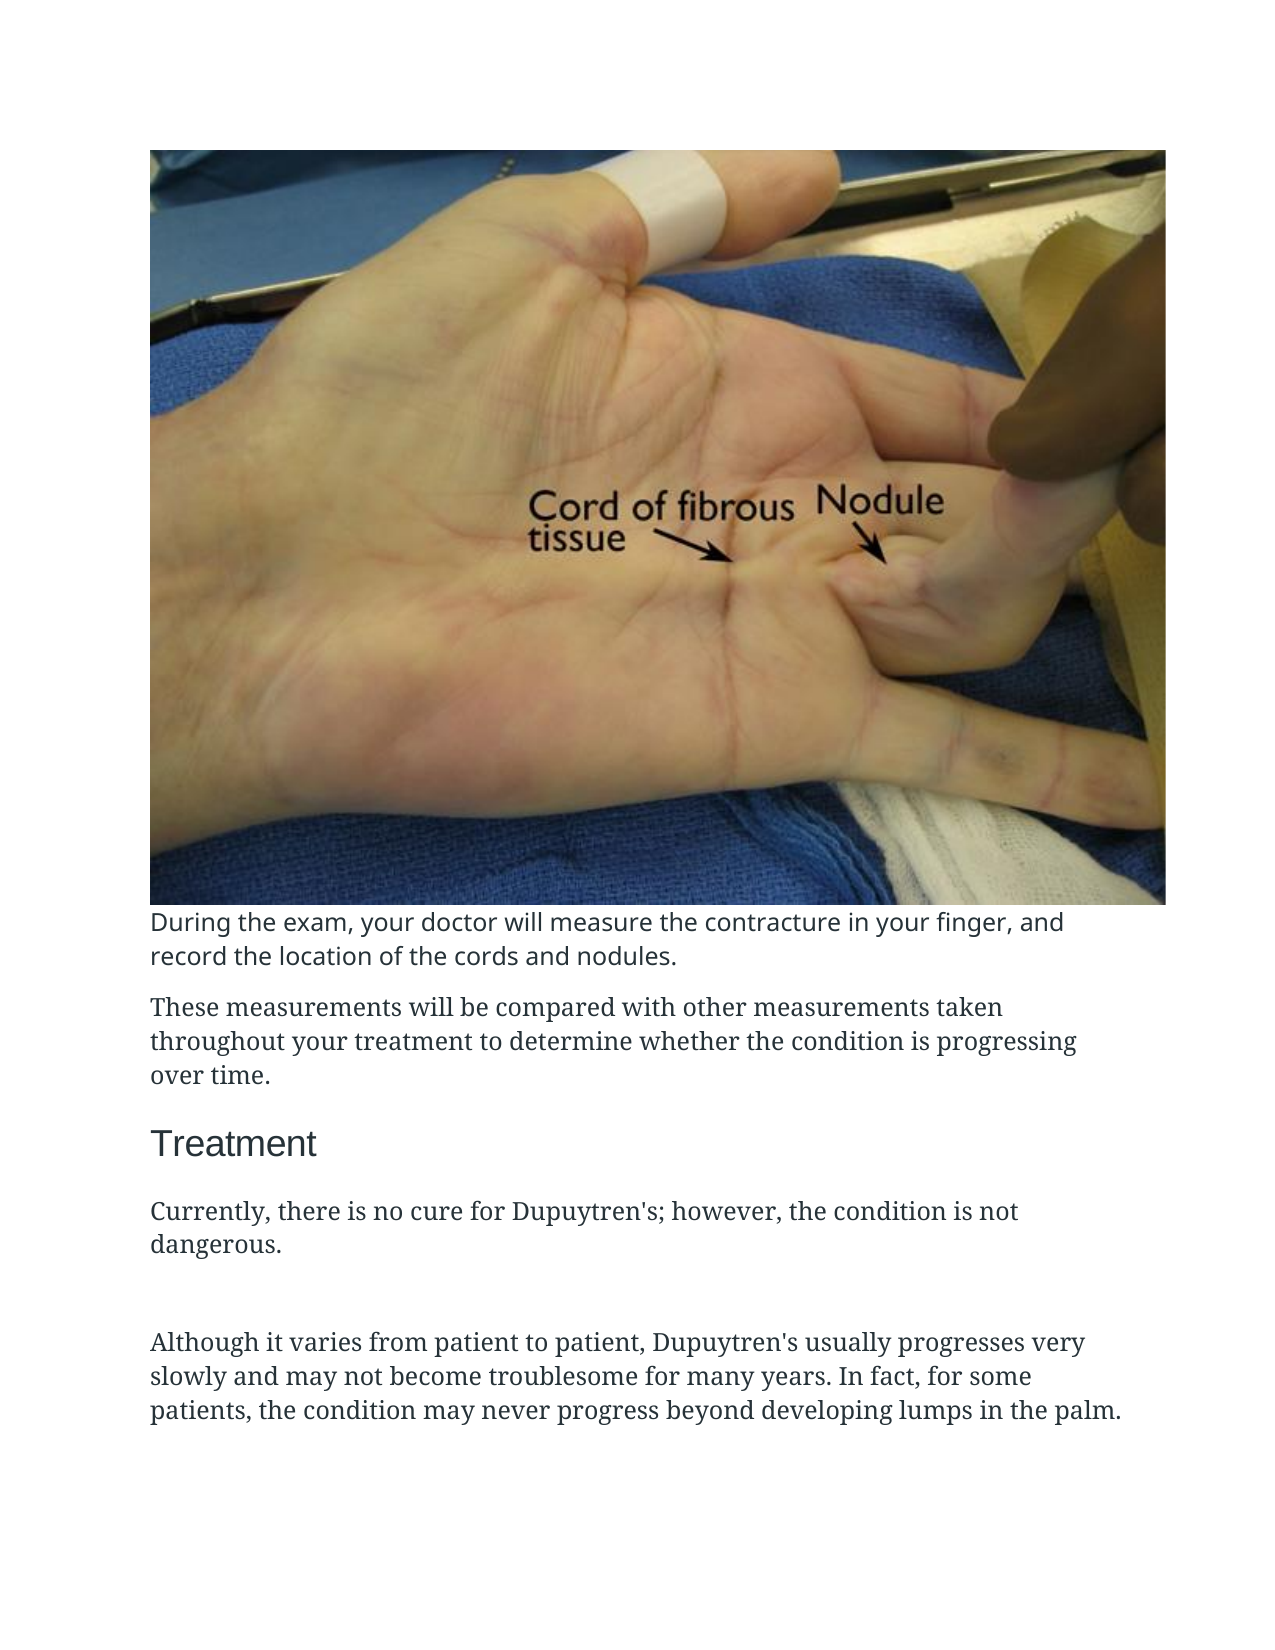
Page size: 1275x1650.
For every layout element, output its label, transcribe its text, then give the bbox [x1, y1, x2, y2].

text Treatment [150, 1121, 1125, 1164]
text These measurements will be compared with other measurements taken throughout your treatment to determine whether the condition is progressing over time. [150, 989, 1125, 1092]
text Although it varies from patient to patient, Dupuytren's usually progresses very slowly and may not become troublesome for many years. In fact, for some patients, the condition may never progress beyond developing lumps in the palm. [150, 1324, 1125, 1427]
text During the exam, your doctor will measure the contracture in your finger, and record the location of the cords and nodules. [150, 905, 1125, 973]
text Currently, there is no cure for Dupuytren's; however, the condition is not dangerous. [150, 1193, 1125, 1261]
picture [150, 150, 1166, 905]
